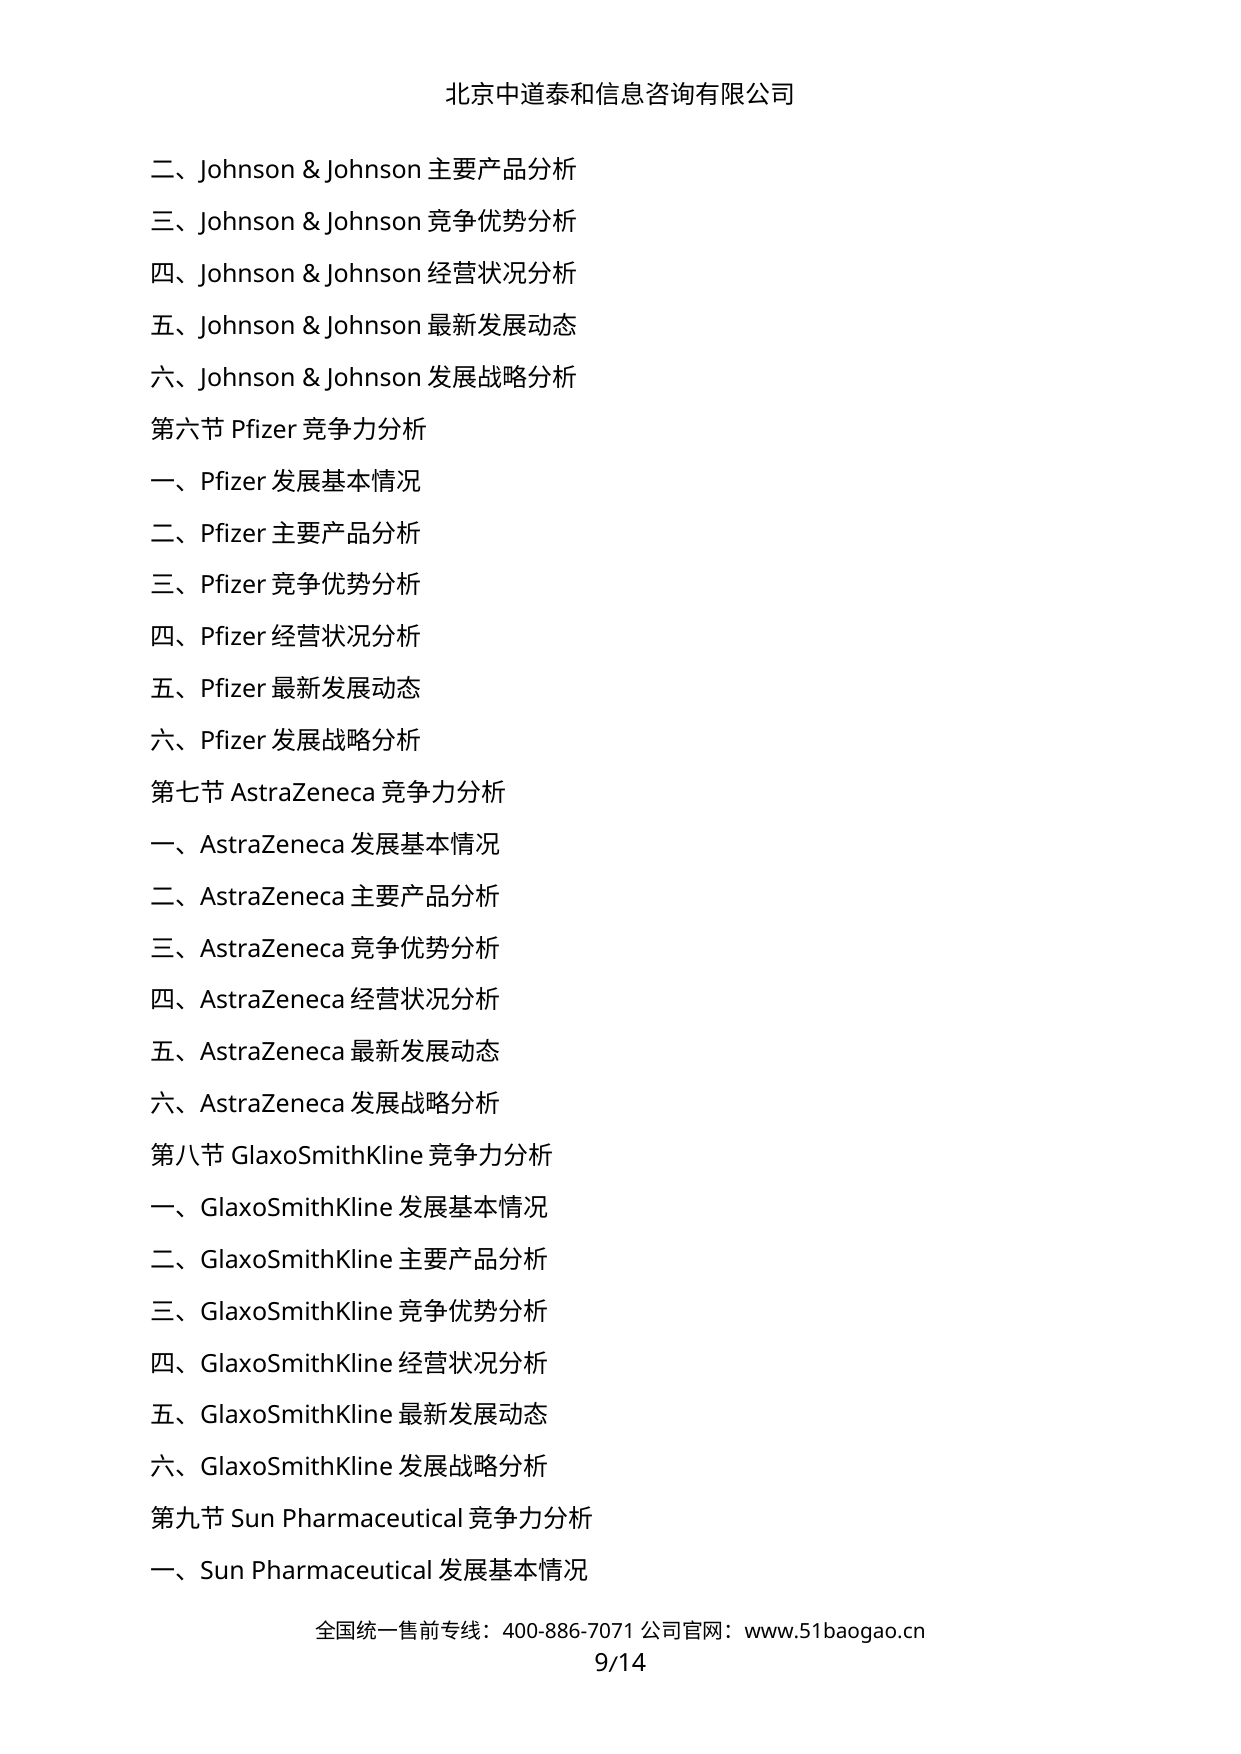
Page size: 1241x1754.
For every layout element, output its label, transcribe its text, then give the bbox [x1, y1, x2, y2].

text 六、AstraZeneca发展战略分析 [150, 1084, 1090, 1120]
text 四、GlaxoSmithKline经营状况分析 [150, 1343, 1090, 1379]
text 四、Johnson & Johnson经营状况分析 [150, 254, 1090, 290]
text 五、AstraZeneca最新发展动态 [150, 1032, 1090, 1068]
text 第七节 AstraZeneca竞争力分析 [150, 772, 1090, 809]
text 第六节 Pfizer竞争力分析 [150, 409, 1090, 446]
text 三、GlaxoSmithKline竞争优势分析 [150, 1291, 1090, 1327]
text 一、AstraZeneca发展基本情况 [150, 824, 1090, 861]
text 一、GlaxoSmithKline发展基本情况 [150, 1187, 1090, 1224]
text 二、Pfizer主要产品分析 [150, 513, 1090, 549]
text 五、GlaxoSmithKline最新发展动态 [150, 1395, 1090, 1431]
text 六、Johnson & Johnson发展战略分析 [150, 357, 1090, 394]
text 五、Pfizer最新发展动态 [150, 669, 1090, 705]
text 三、Pfizer竞争优势分析 [150, 565, 1090, 601]
text 二、GlaxoSmithKline主要产品分析 [150, 1239, 1090, 1276]
text 四、Pfizer经营状况分析 [150, 617, 1090, 653]
text 三、Johnson & Johnson竞争优势分析 [150, 202, 1090, 238]
text 三、AstraZeneca竞争优势分析 [150, 928, 1090, 964]
text 四、AstraZeneca经营状况分析 [150, 980, 1090, 1016]
text 六、GlaxoSmithKline发展战略分析 [150, 1447, 1090, 1483]
text 一、Pfizer发展基本情况 [150, 461, 1090, 497]
text 第八节 GlaxoSmithKline竞争力分析 [150, 1136, 1090, 1172]
text 五、Johnson & Johnson最新发展动态 [150, 306, 1090, 342]
text 第九节 Sun Pharmaceutical竞争力分析 [150, 1499, 1090, 1535]
text 二、Johnson & Johnson主要产品分析 [150, 150, 1090, 186]
text 二、AstraZeneca主要产品分析 [150, 876, 1090, 912]
text 六、Pfizer发展战略分析 [150, 721, 1090, 757]
text 一、Sun Pharmaceutical发展基本情况 [150, 1551, 1090, 1587]
